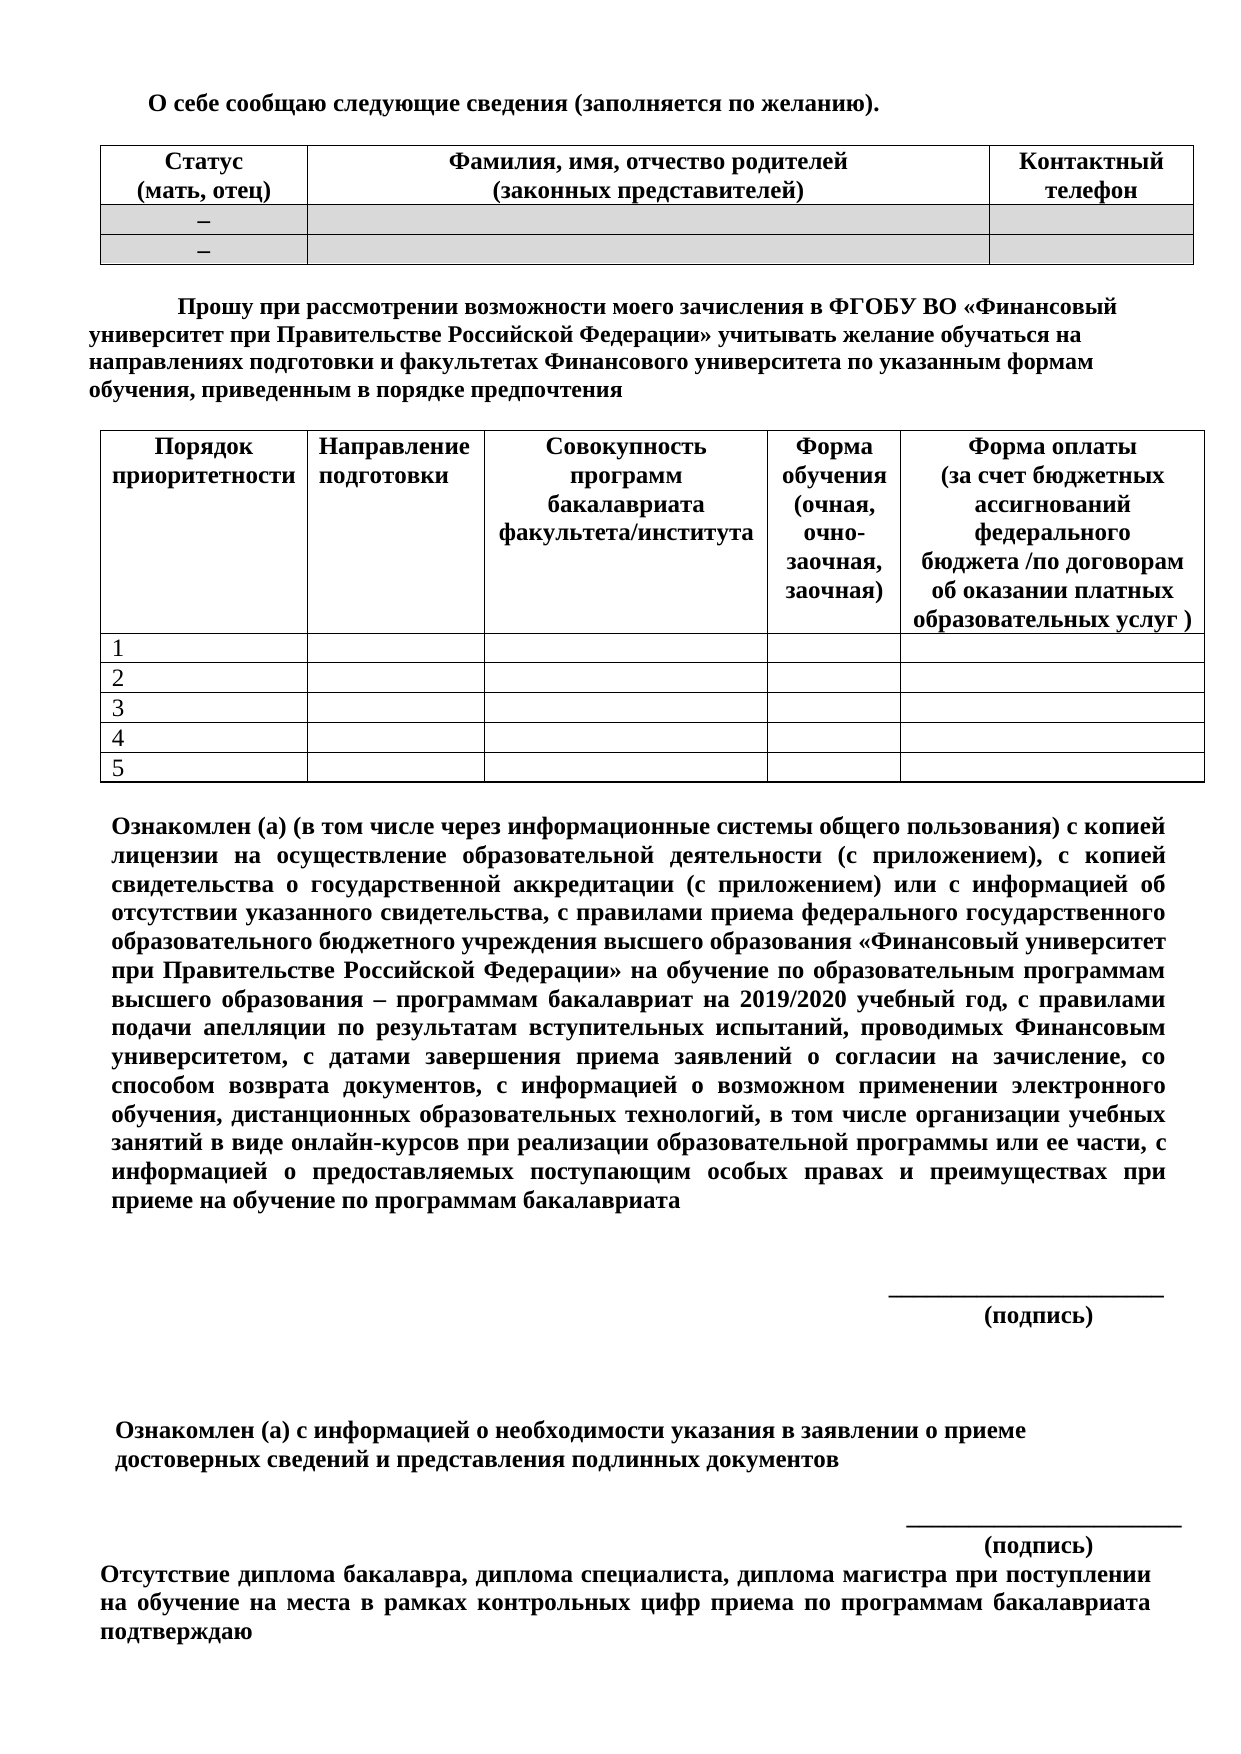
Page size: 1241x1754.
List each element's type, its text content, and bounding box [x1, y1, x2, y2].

table_cell 4 [101, 723, 307, 752]
table_cell [308, 753, 484, 781]
table_cell [990, 205, 1193, 234]
table_cell [308, 723, 484, 752]
text ______________________ [839, 1501, 1181, 1530]
table_header Ознакомлен (а) с информацией о необходимости указания в заявлении о приеме достоверных сведений и представления подлинных документов [104, 1415, 1164, 1472]
text ______________________ [89, 1271, 1163, 1300]
table_cell [768, 663, 900, 692]
table_cell [901, 634, 1204, 662]
table_cell [901, 663, 1204, 692]
table_cell [308, 235, 989, 263]
table_cell [308, 634, 484, 662]
table_cell [308, 693, 484, 722]
table_cell 5 [101, 753, 307, 781]
table_header Контактный телефон [990, 146, 1193, 204]
table_cell [768, 693, 900, 722]
table_cell 2 [101, 663, 307, 692]
table_cell – [101, 205, 307, 234]
table_cell [901, 753, 1204, 781]
table_cell [901, 723, 1204, 752]
table_cell 1 [101, 634, 307, 662]
table_cell [485, 634, 767, 662]
table_cell [308, 205, 989, 234]
table_header Отсутствие диплома бакалавра, диплома специалиста, диплома магистра при поступлении на обучение на места в рамках контрольных цифр приема по программам бакалавриата подтверждаю [89, 1559, 1163, 1645]
table_cell [485, 693, 767, 722]
text Прошу при рассмотрении возможности моего зачисления в ФГОБУ ВО «Финансовый университет при Правительстве Российской Федерации» учитывать желание обучаться на направлениях подготовки и факультетах Финансового университета по указанным формам обучения, приведенным в порядке предпочтения [89, 292, 1163, 402]
table_cell [901, 693, 1204, 722]
table_cell – [101, 235, 307, 263]
text (подпись) [839, 1300, 1163, 1329]
table_header Статус (мать, отец) [101, 146, 307, 204]
table_cell [485, 753, 767, 781]
table_header Совокупность программ бакалавриата факультета/института [485, 431, 767, 632]
table_header Направление подготовки [308, 431, 484, 632]
table_cell [768, 723, 900, 752]
table_cell [768, 753, 900, 781]
table_cell [485, 663, 767, 692]
table_header Фамилия, имя, отчество родителей (законных представителей) [308, 146, 989, 204]
text О себе сообщаю следующие сведения (заполняется по желанию). [89, 88, 1163, 117]
table_cell 3 [101, 693, 307, 722]
table_cell [990, 235, 1193, 263]
table_cell [485, 723, 767, 752]
table_header Форма оплаты (за счет бюджетных ассигнований федерального бюджета /по договорам об оказании платных образовательных услуг ) [901, 431, 1204, 632]
table_header Ознакомлен (а) (в том числе через информационные системы общего пользования) с копией лицензии на осуществление образовательной деятельности (с приложением), с копией свидетельства о государственной аккредитации (с приложением) или с информацией об отсутствии указанного свидетельства, с правилами приема федерального государственного образовательного бюджетного учреждения высшего образования «Финансовый университет при Правительстве Российской Федерации» на обучение по образовательным программам высшего образования – программам бакалавриат на 2019/2020 учебный год, с правилами подачи апелляции по результатам вступительных испытаний, проводимых Финансовым университетом, с датами завершения приема заявлений о согласии на зачисление, со способом возврата документов, с информацией о возможном применении электронного обучения, дистанционных образовательных технологий, в том числе организации учебных занятий в виде онлайн-курсов при реализации образовательной программы или ее части, с информацией о предоставляемых поступающим особых правах и преимуществах при приеме на обучение по программам бакалавриата [100, 811, 1178, 1214]
table_cell [768, 634, 900, 662]
table_header Форма обучения (очная, очно-заочная, заочная) [768, 431, 900, 632]
table_header Порядок приоритетности [101, 431, 307, 632]
table_cell [308, 663, 484, 692]
text (подпись) [839, 1530, 1163, 1559]
